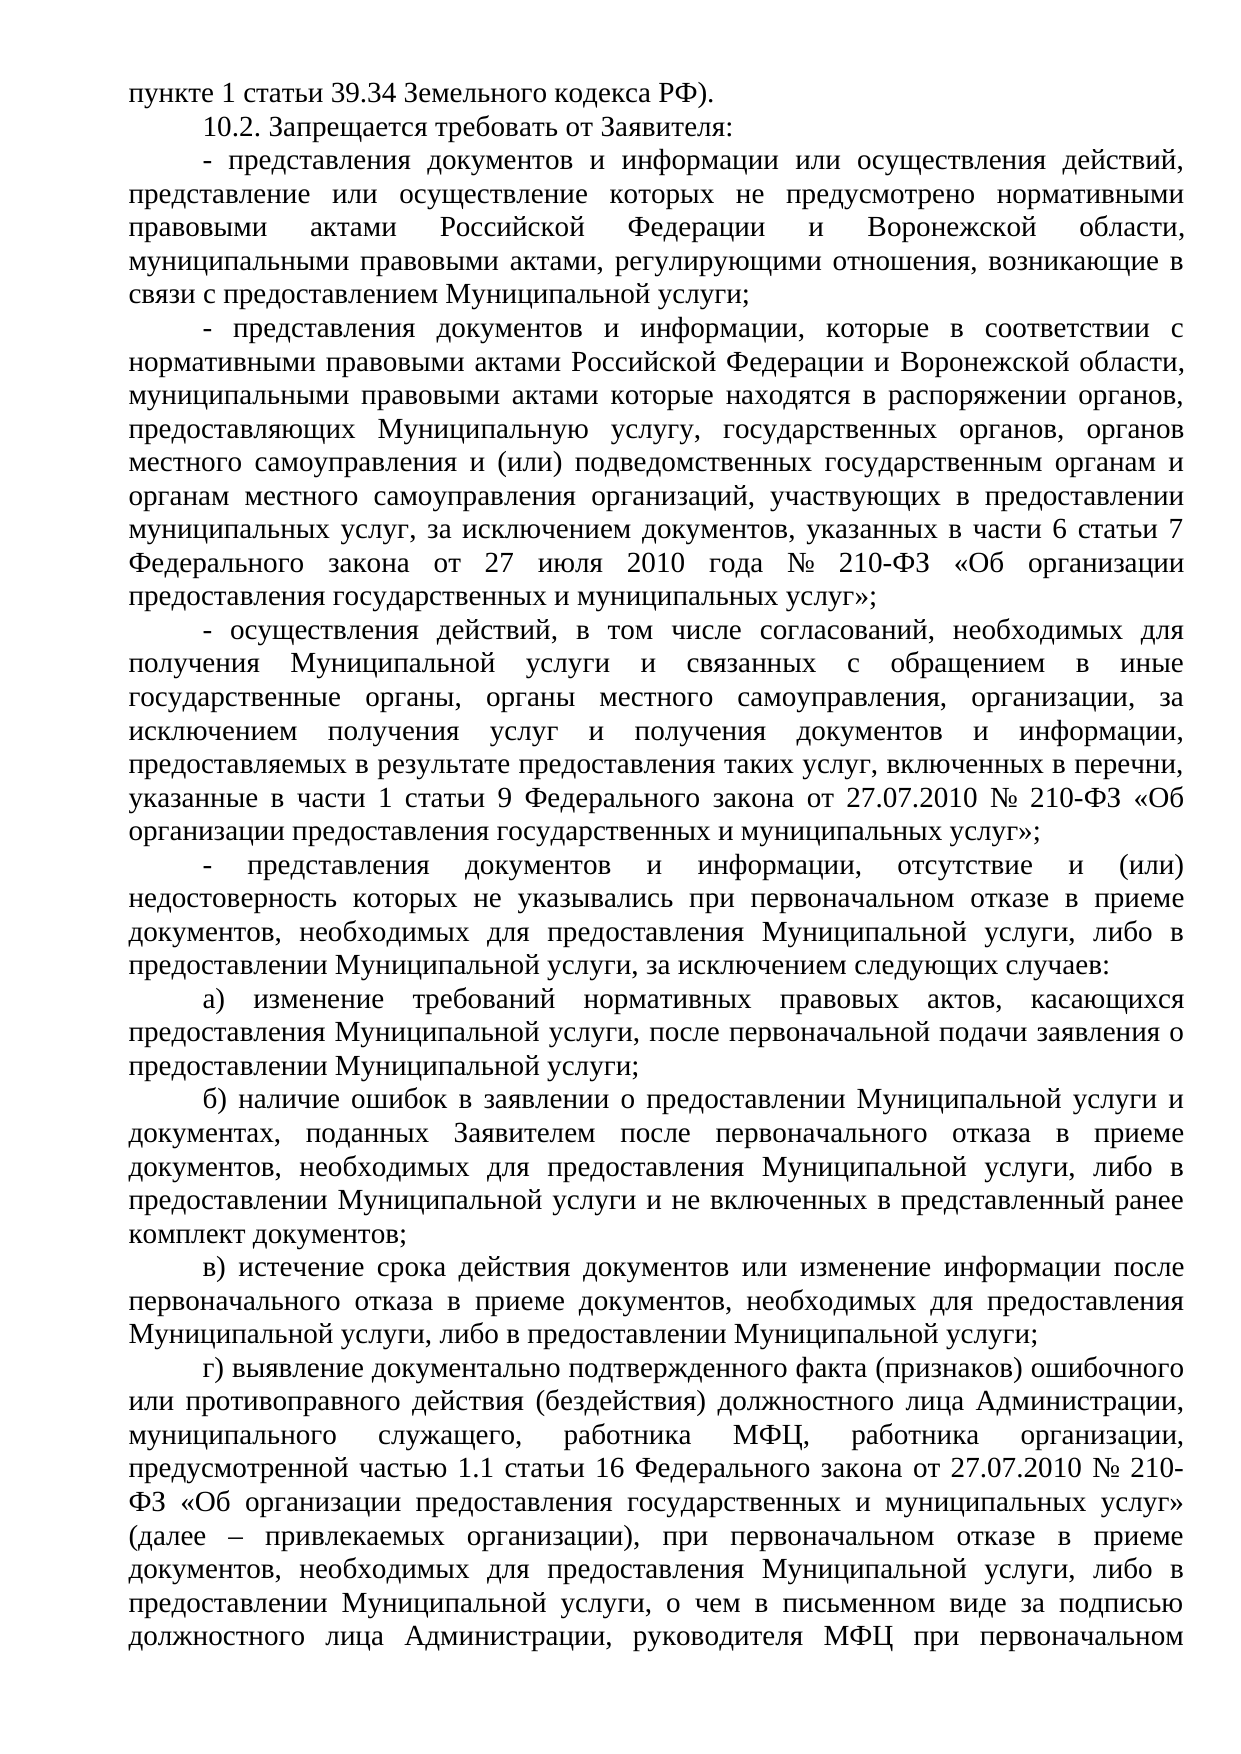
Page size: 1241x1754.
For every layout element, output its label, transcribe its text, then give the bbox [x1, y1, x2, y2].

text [128, 75, 1185, 109]
list а) изменение требований нормативных правовых актов, касающихся предоставления Муниципальной услуги, после первоначальной подачи заявления о предоставлении Муниципальной услуги; [128, 981, 1185, 1082]
list в) истечение срока действия документов или изменение информации после первоначального отказа в приеме документов, необходимых для предоставления Муниципальной услуги, либо в предоставлении Муниципальной услуги; [128, 1249, 1185, 1350]
list б) наличие ошибок в заявлении о предоставлении Муниципальной услуги и документах, поданных Заявителем после первоначального отказа в приеме документов, необходимых для предоставления Муниципальной услуги, либо в предоставлении Муниципальной услуги и не включенных в представленный ранее комплект документов; [128, 1082, 1185, 1249]
list - осуществления действий, в том числе согласований, необходимых для получения Муниципальной услуги и связанных с обращением в иные государственные органы, органы местного самоуправления, организации, за исключением получения услуг и получения документов и информации, предоставляемых в результате предоставления таких услуг, включенных в перечни, указанные в части 1 статьи 9 Федерального закона от 27.07.2010 № 210-ФЗ «Об организации предоставления государственных и муниципальных услуг»; [128, 612, 1185, 847]
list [128, 1350, 1185, 1652]
list - представления документов и информации, отсутствие и (или) недостоверность которых не указывались при первоначальном отказе в приеме документов, необходимых для предоставления Муниципальной услуги, либо в предоставлении Муниципальной услуги, за исключением следующих случаев: [128, 847, 1185, 981]
list - представления документов и информации, которые в соответствии с нормативными правовыми актами Российской Федерации и Воронежской области, муниципальными правовыми актами которые находятся в распоряжении органов, предоставляющих Муниципальную услугу, государственных органов, органов местного самоуправления и (или) подведомственных государственным органам и органам местного самоуправления организаций, участвующих в предоставлении муниципальных услуг, за исключением документов, указанных в части 6 статьи 7 Федерального закона от 27 июля 2010 года № 210-ФЗ «Об организации предоставления государственных и муниципальных услуг»; [128, 310, 1185, 612]
text 10.2. Запрещается требовать от Заявителя: [128, 109, 1185, 142]
list - представления документов и информации или осуществления действий, представление или осуществление которых не предусмотрено нормативными правовыми актами Российской Федерации и Воронежской области, муниципальными правовыми актами, регулирующими отношения, возникающие в связи с предоставлением Муниципальной услуги; [128, 142, 1185, 310]
